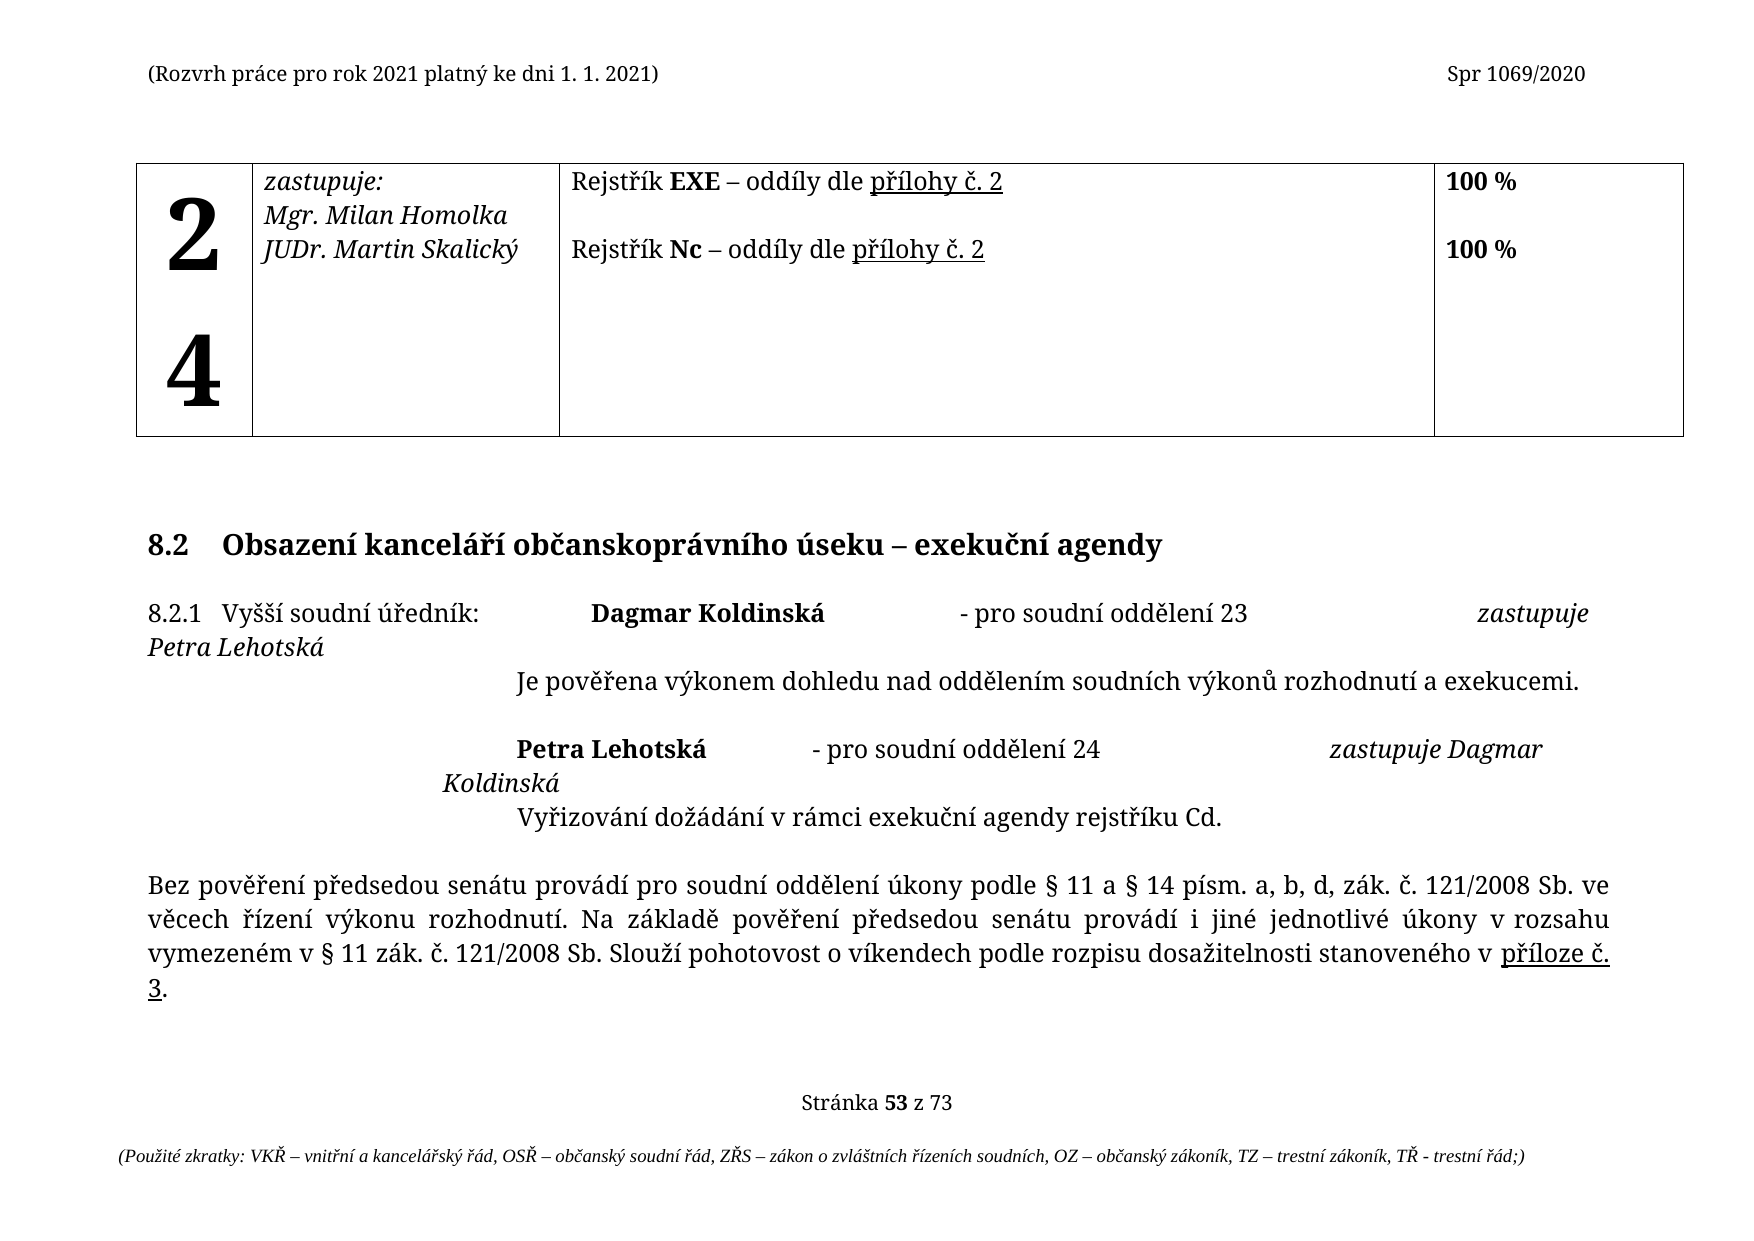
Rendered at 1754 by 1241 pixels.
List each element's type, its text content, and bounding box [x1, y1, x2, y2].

text Petra Lehotská - pro soudní oddělení 24 zastupuje Dagmar Koldinská [443, 732, 1624, 800]
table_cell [253, 164, 559, 436]
table_cell 24 [137, 164, 252, 436]
text Bez pověření předsedou senátu provádí pro soudní oddělení úkony podle § 11 a § 14 písm. a, b, d, zák. č. 121/2008 Sb. ve věcech řízení výkonu rozhodnutí. Na základě pověření předsedou senátu provádí i jiné jednotlivé úkony v rozsahu vymezeném v § 11 zák. č. 121/2008 Sb. Slouží pohotovost o víkendech podle rozpisu dosažitelnosti stanoveného v příloze č. 3. [148, 868, 1609, 1004]
table_cell 100 % 100 % 100 % [1435, 164, 1683, 436]
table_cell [560, 164, 1434, 436]
subtitle 8.2 Obsazení kanceláří občanskoprávního úseku – exekuční agendy [148, 524, 1606, 564]
text Vyřizování dožádání v rámci exekuční agendy rejstříku Cd. [148, 800, 1609, 834]
list Je pověřena výkonem dohledu nad oddělením soudních výkonů rozhodnutí a exekucemi. [443, 664, 1606, 698]
text 8.2.1 Vyšší soudní úředník: Dagmar Koldinská - pro soudní oddělení 23 zastupuje Petra Lehotská [148, 596, 1606, 664]
